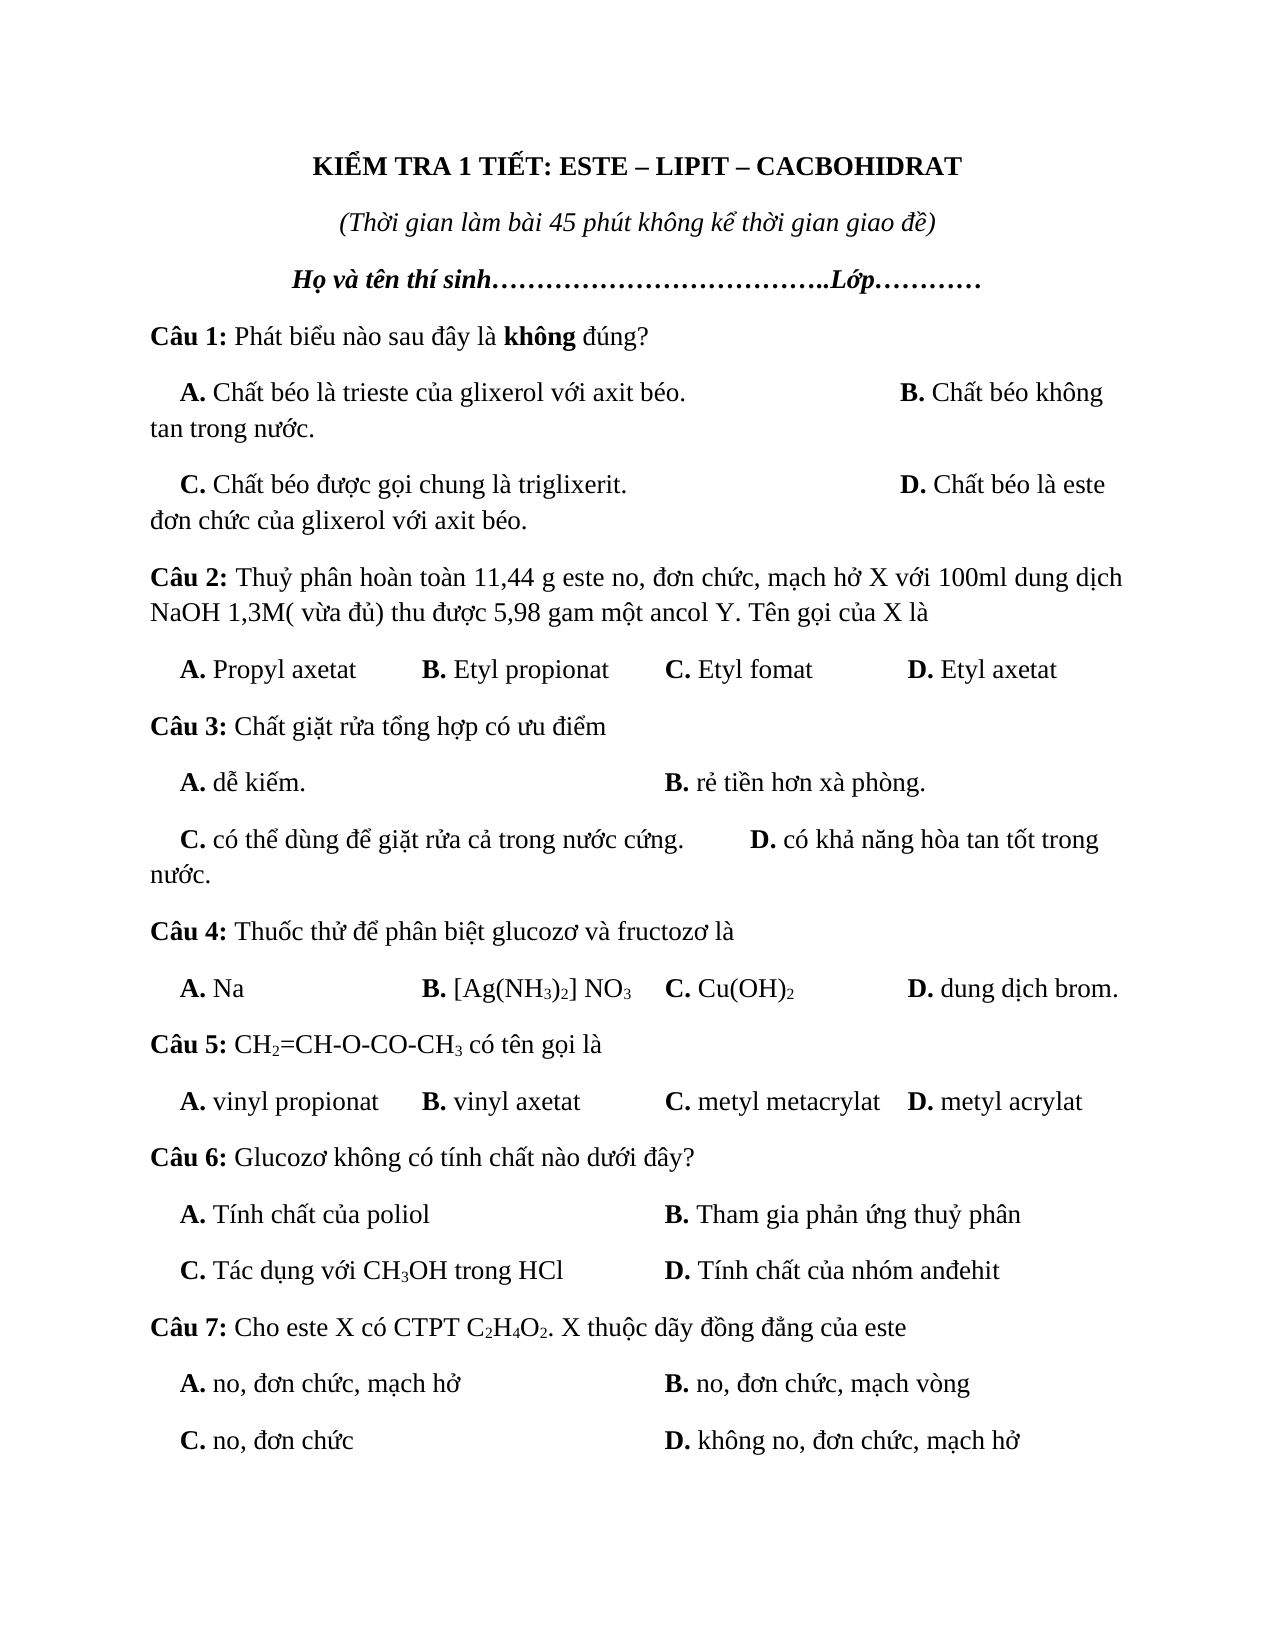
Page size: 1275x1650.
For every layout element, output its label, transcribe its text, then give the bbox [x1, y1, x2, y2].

text A. Na B. [Ag(NH3)2] NO3 C. Cu(OH)2 D. dung dịch brom. [150, 972, 1125, 1003]
text A. no, đơn chức, mạch hở B. no, đơn chức, mạch vòng [150, 1368, 1125, 1399]
text A. dễ kiếm. B. rẻ tiền hơn xà phòng. [150, 766, 1125, 797]
text A. Chất béo là trieste của glixerol với axit béo. B. Chất béo không tan trong nước. [150, 376, 1125, 443]
text Câu 1: Phát biểu nào sau đây là không đúng? [150, 320, 1125, 351]
text Câu 5: CH2=CH-O-CO-CH3 có tên gọi là [150, 1028, 1125, 1059]
text Câu 7: Cho este X có CTPT C2H4O2. X thuộc dãy đồng đẳng của este [150, 1311, 1125, 1342]
text A. Propyl axetat B. Etyl propionat C. Etyl fomat D. Etyl axetat [150, 653, 1125, 684]
text C. có thể dùng để giặt rửa cả trong nước cứng. D. có khả năng hòa tan tốt trong nước. [150, 823, 1125, 890]
text A. vinyl propionat B. vinyl axetat C. metyl metacrylat D. metyl acrylat [150, 1085, 1125, 1116]
text A. Tính chất của poliol B. Tham gia phản ứng thuỷ phân [150, 1198, 1125, 1229]
text Câu 6: Glucozơ không có tính chất nào dưới đây? [150, 1141, 1125, 1172]
text Câu 2: Thuỷ phân hoàn toàn 11,44 g este no, đơn chức, mạch hở X với 100ml dung dịch NaOH 1,3M( vừa đủ) thu được 5,98 gam một ancol Y. Tên gọi của X là [150, 561, 1125, 628]
text KIỂM TRA 1 TIẾT: ESTE – LIPIT – CACBOHIDRAT [150, 150, 1125, 181]
text (Thời gian làm bài 45 phút không kể thời gian giao đề) [150, 207, 1125, 238]
text Câu 4: Thuốc thử để phân biệt glucozơ và fructozơ là [150, 915, 1125, 946]
text Câu 3: Chất giặt rửa tổng hợp có ưu điểm [150, 710, 1125, 741]
text Họ và tên thí sinh………………………………..Lớp………… [150, 263, 1125, 294]
text C. Tác dụng với CH3OH trong HCl D. Tính chất của nhóm anđehit [150, 1254, 1125, 1286]
text C. Chất béo được gọi chung là triglixerit. D. Chất béo là este đơn chức của glixerol với axit béo. [150, 468, 1125, 535]
text C. no, đơn chức D. không no, đơn chức, mạch hở [150, 1424, 1125, 1455]
